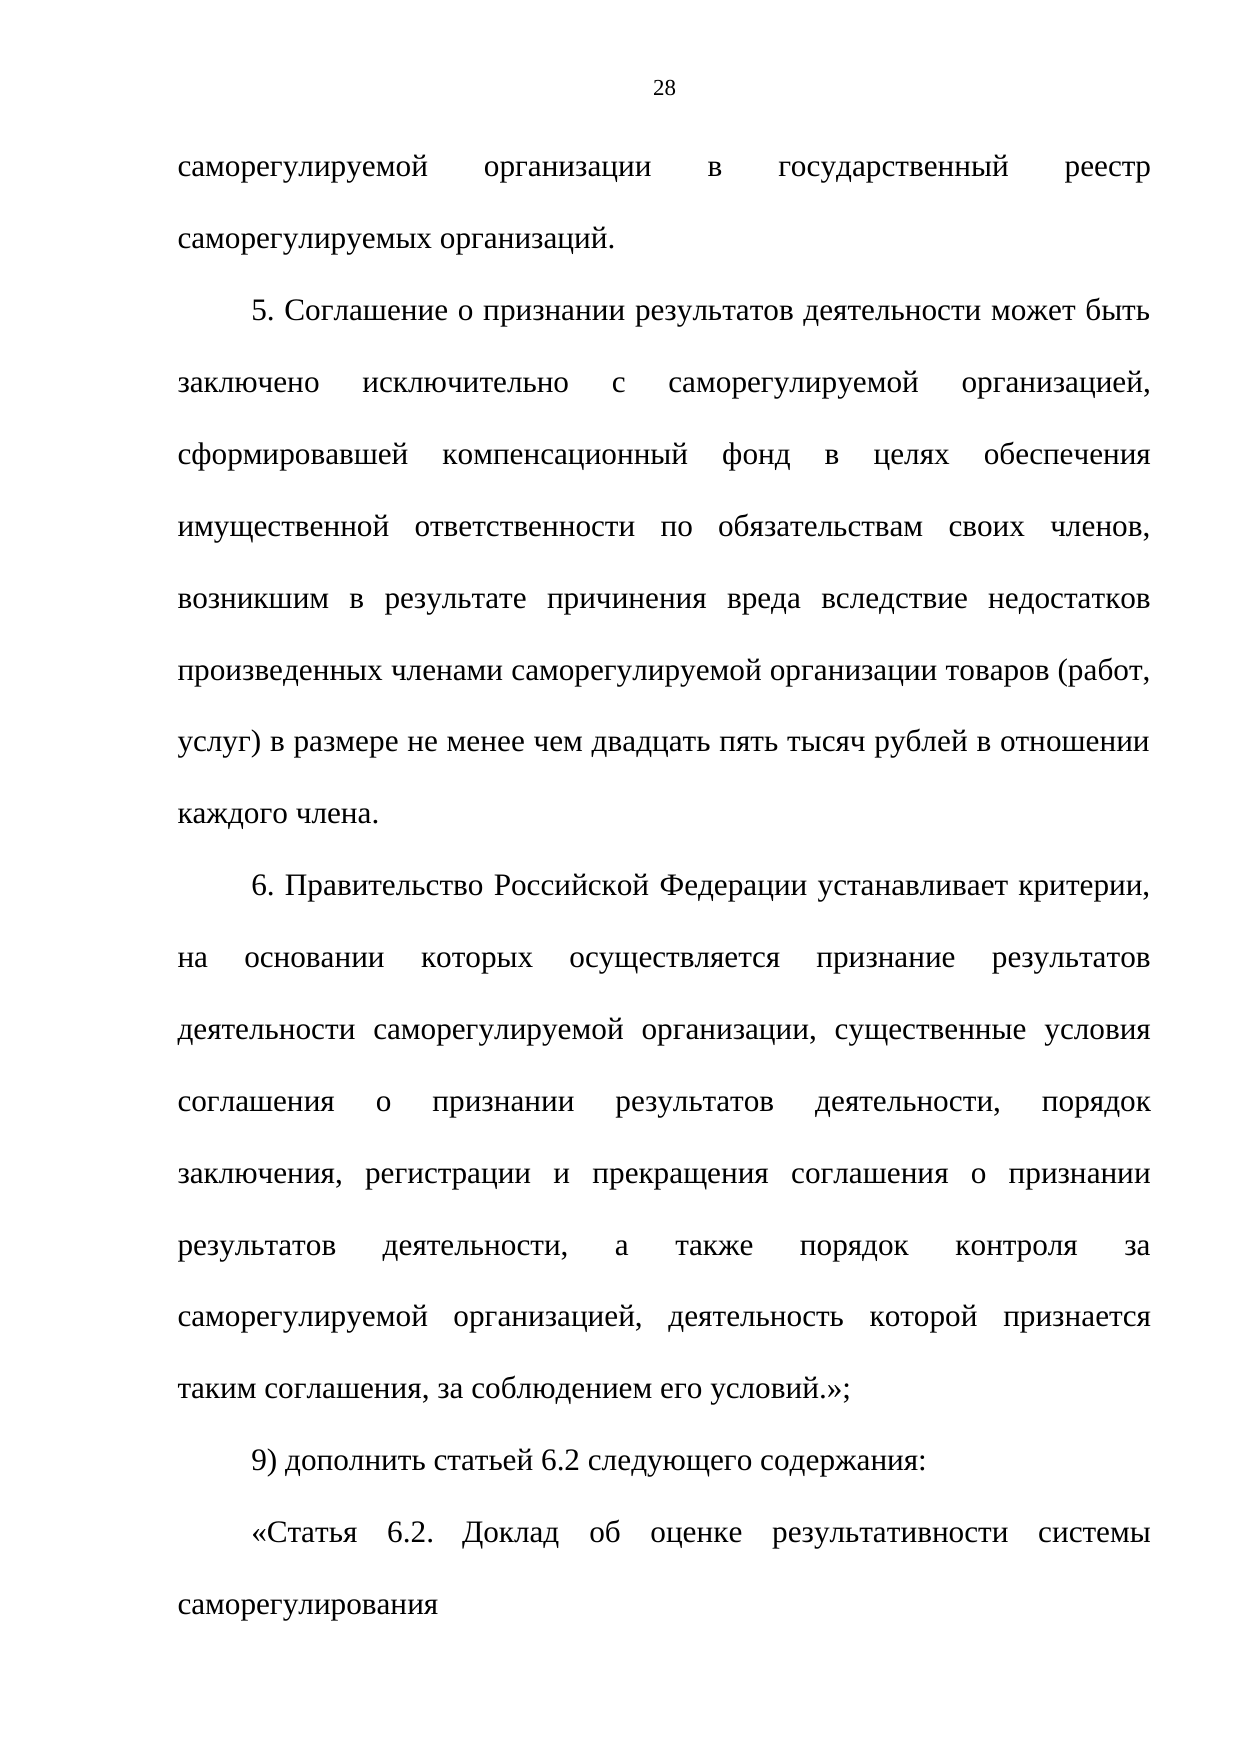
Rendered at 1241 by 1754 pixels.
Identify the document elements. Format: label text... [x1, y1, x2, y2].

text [177, 148, 1152, 256]
subtitle 9) дополнить статьей 6.2 следующего содержания: [177, 1441, 1152, 1477]
text 6. Правительство Российской Федерации устанавливает критерии, на основании которых осуществляется признание результатов деятельности саморегулируемой организации, существенные условия соглашения о признании результатов деятельности, порядок заключения, регистрации и прекращения соглашения о признании результатов деятельности, а также порядок контроля за саморегулируемой организацией, деятельность которой признается таким соглашения, за соблюдением его условий.»; [177, 866, 1152, 1406]
text 5. Соглашение о признании результатов деятельности может быть заключено исключительно с саморегулируемой организацией, сформировавшей компенсационный фонд в целях обеспечения имущественной ответственности по обязательствам своих членов, возникшим в результате причинения вреда вследствие недостатков произведенных членами саморегулируемой организации товаров (работ, услуг) в размере не менее чем двадцать пять тысяч рублей в отношении каждого члена. [177, 291, 1152, 831]
text «Статья 6.2. Доклад об оценке результативности системы саморегулирования [177, 1513, 1152, 1621]
